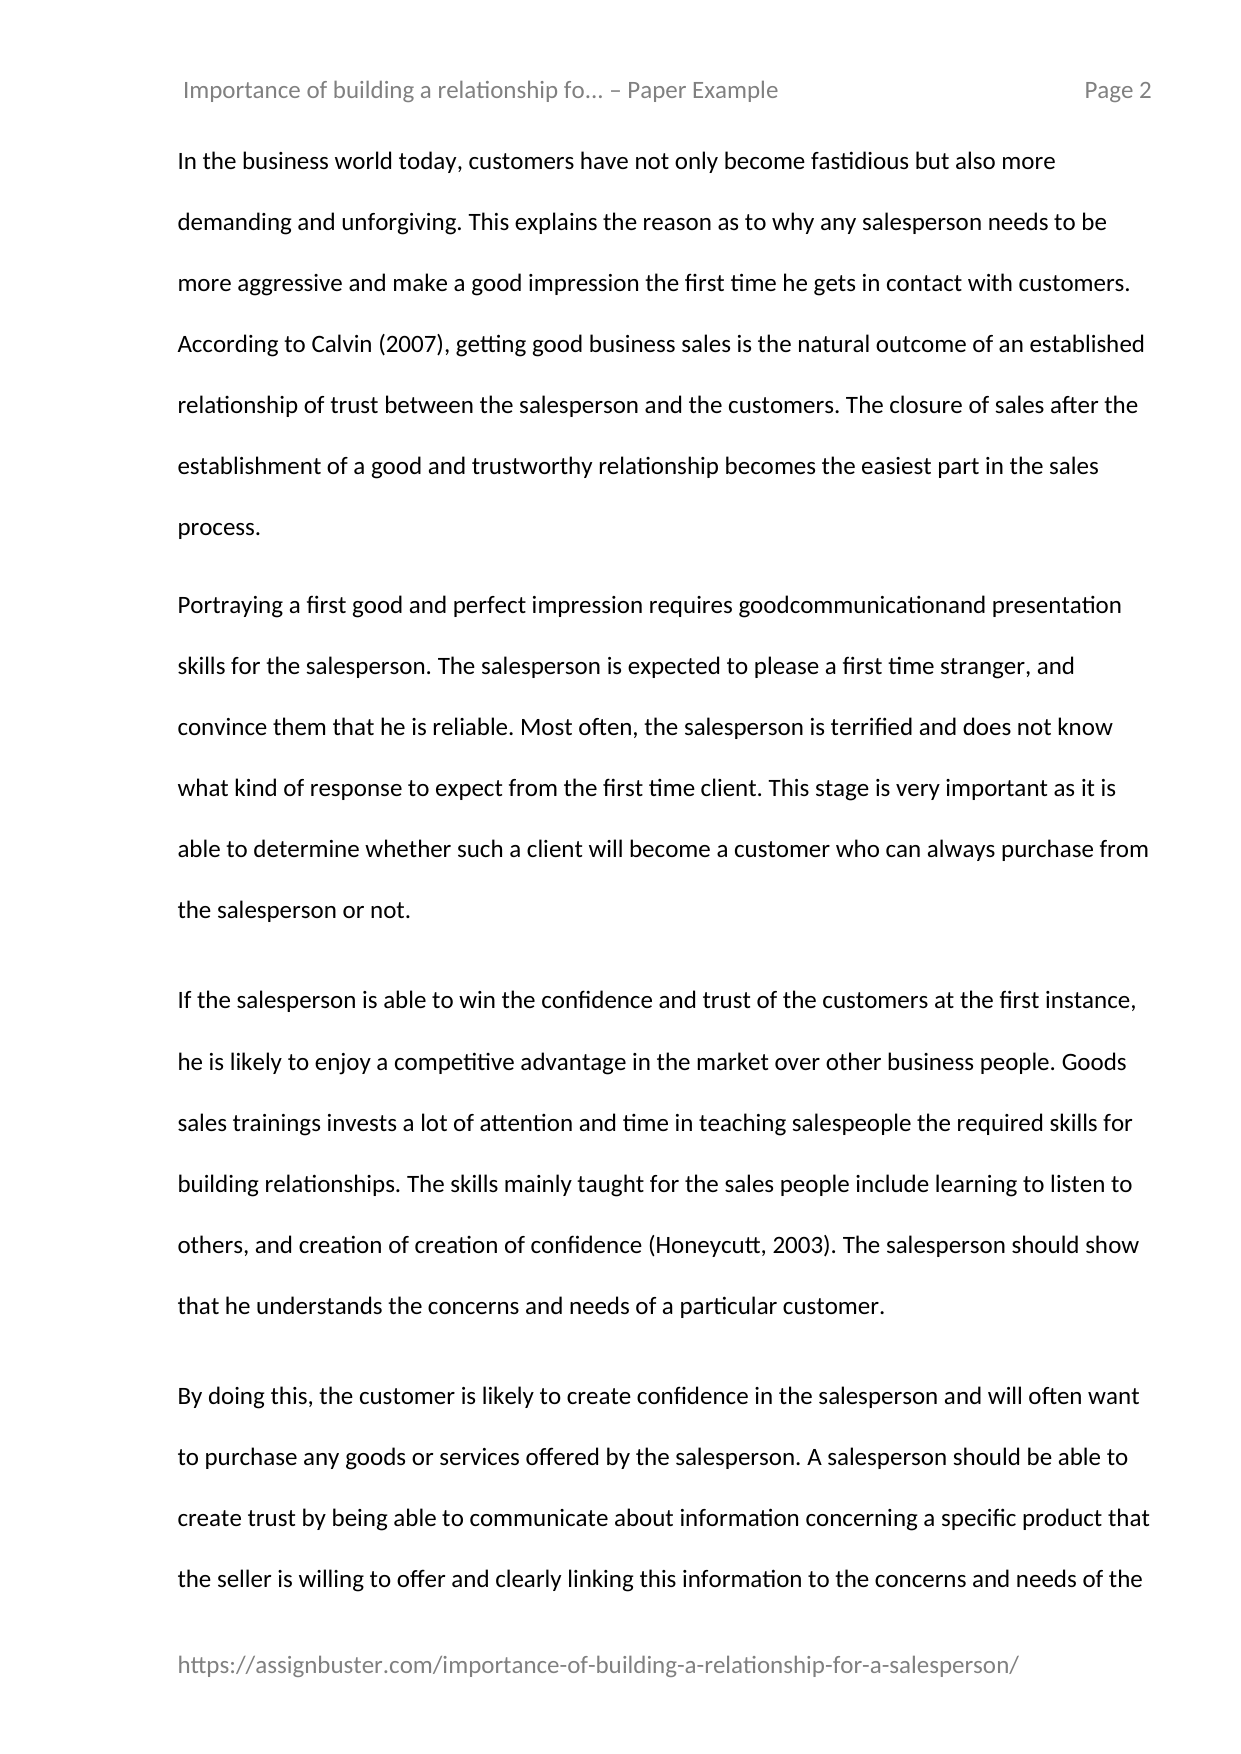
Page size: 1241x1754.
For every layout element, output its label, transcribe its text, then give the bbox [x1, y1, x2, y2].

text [177, 1380, 1152, 1594]
text If the salesperson is able to win the confidence and trust of the customers at the first instance, he is likely to enjoy a competitive advantage in the market over other business people. Goods sales trainings invests a lot of attention and time in teaching salespeople the required skills for building relationships. The skills mainly taught for the sales people include learning to listen to others, and creation of creation of confidence (Honeycutt, 2003). The salesperson should show that he understands the concerns and needs of a particular customer. [177, 985, 1152, 1320]
text Portraying a first good and perfect impression requires goodcommunicationand presentation skills for the salesperson. The salesperson is expected to please a first time stranger, and convince them that he is reliable. Most often, the salesperson is terrified and does not know what kind of response to expect from the first time client. This stage is very important as it is able to determine whether such a client will become a customer who can always purchase from the salesperson or not. [177, 589, 1152, 925]
text In the business world today, customers have not only become fastidious but also more demanding and unforgiving. This explains the reason as to why any salesperson needs to be more aggressive and make a good impression the first time he gets in contact with customers. According to Calvin (2007), getting good business sales is the natural outcome of an established relationship of trust between the salesperson and the customers. The closure of sales after the establishment of a good and trustworthy relationship becomes the easiest part in the sales process. [177, 145, 1152, 542]
